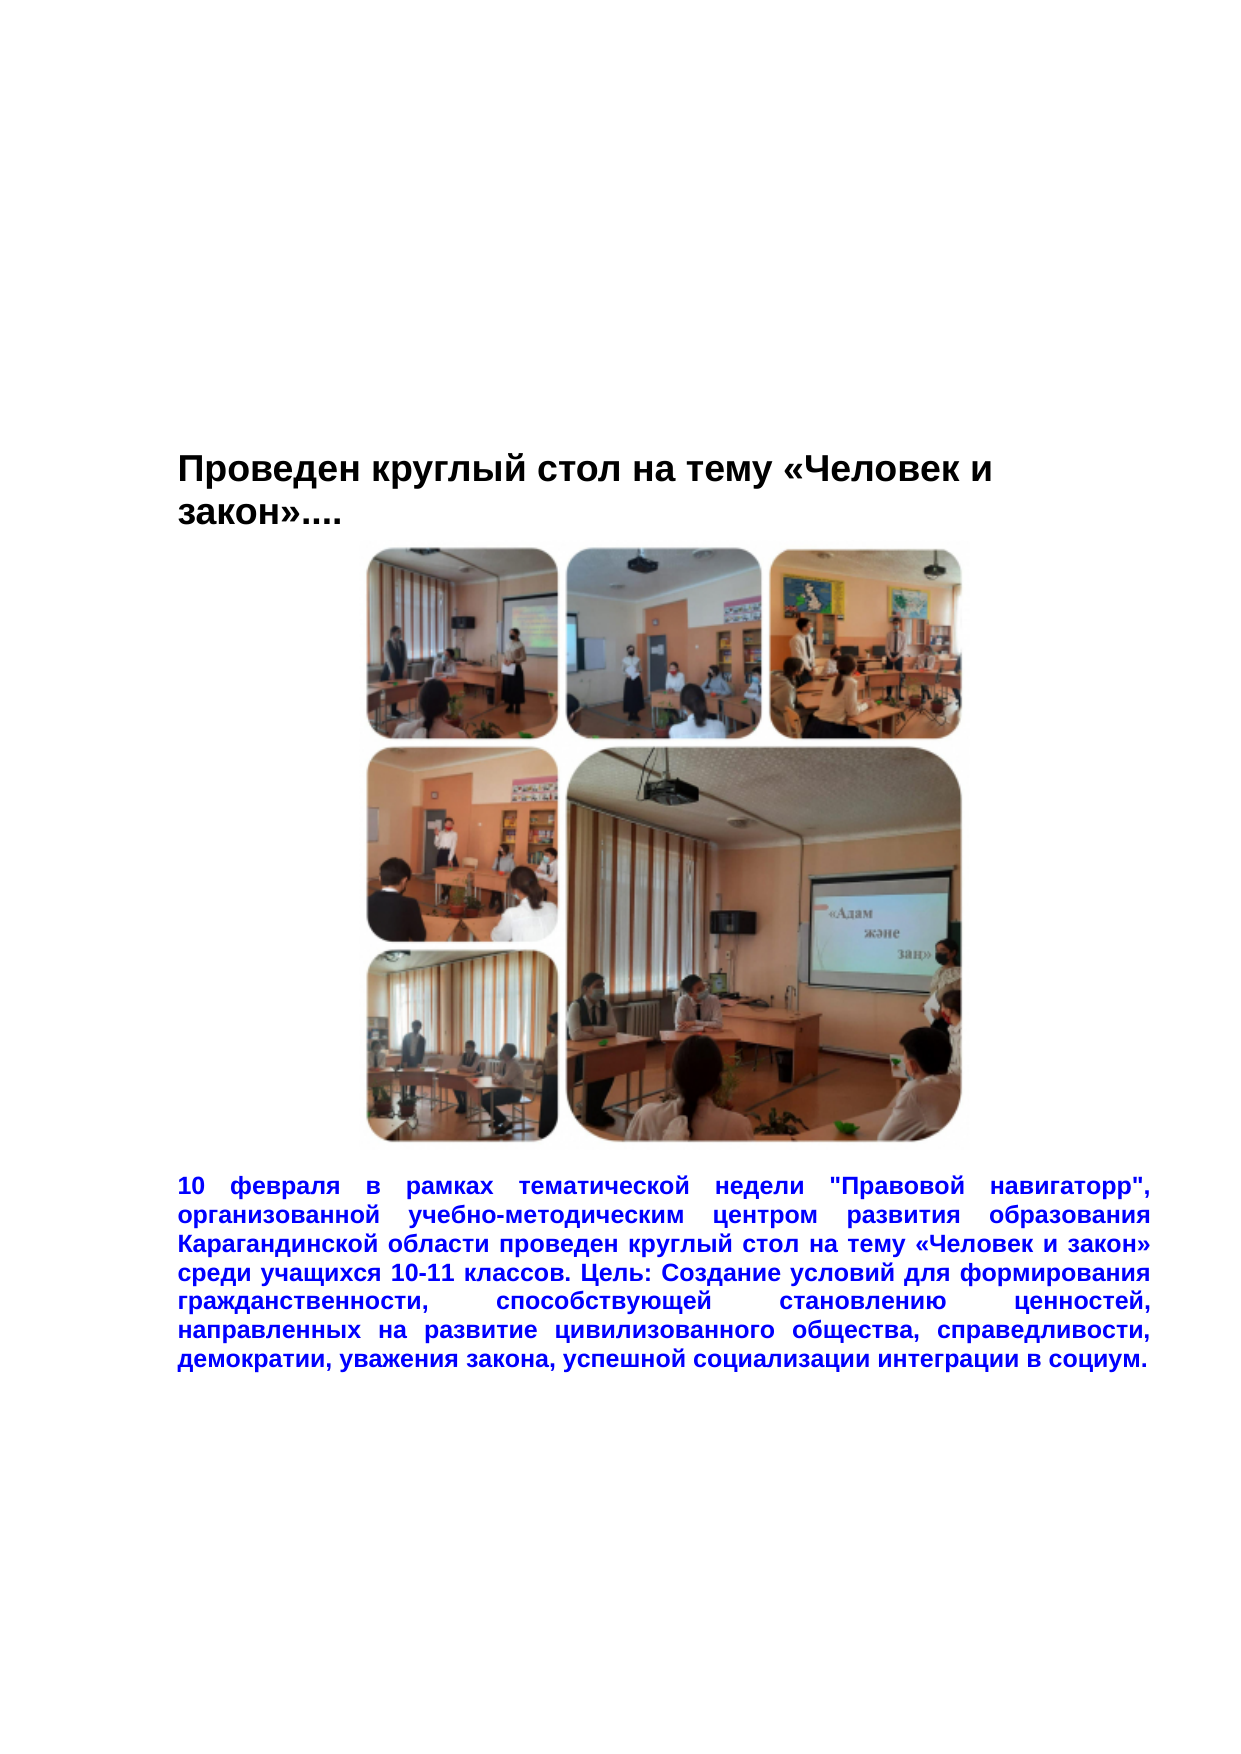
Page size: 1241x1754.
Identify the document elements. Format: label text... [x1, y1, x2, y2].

text 10 февраля в рамках тематической недели "Правовой навигаторр", организованной учебно-методическим центром развития образования Карагандинской области проведен круглый стол на тему «Человек и закон» среди учащихся 10-11 классов. Цель: Создание условий для формирования гражданственности, способствующей становлению ценностей, направленных на развитие цивилизованного общества, справедливости, демократии, уважения закона, успешной социализации интеграции в социум. [177, 1171, 1152, 1372]
text Проведен круглый стол на тему «Человек и закон».... [177, 446, 1152, 532]
picture [359, 540, 970, 1150]
